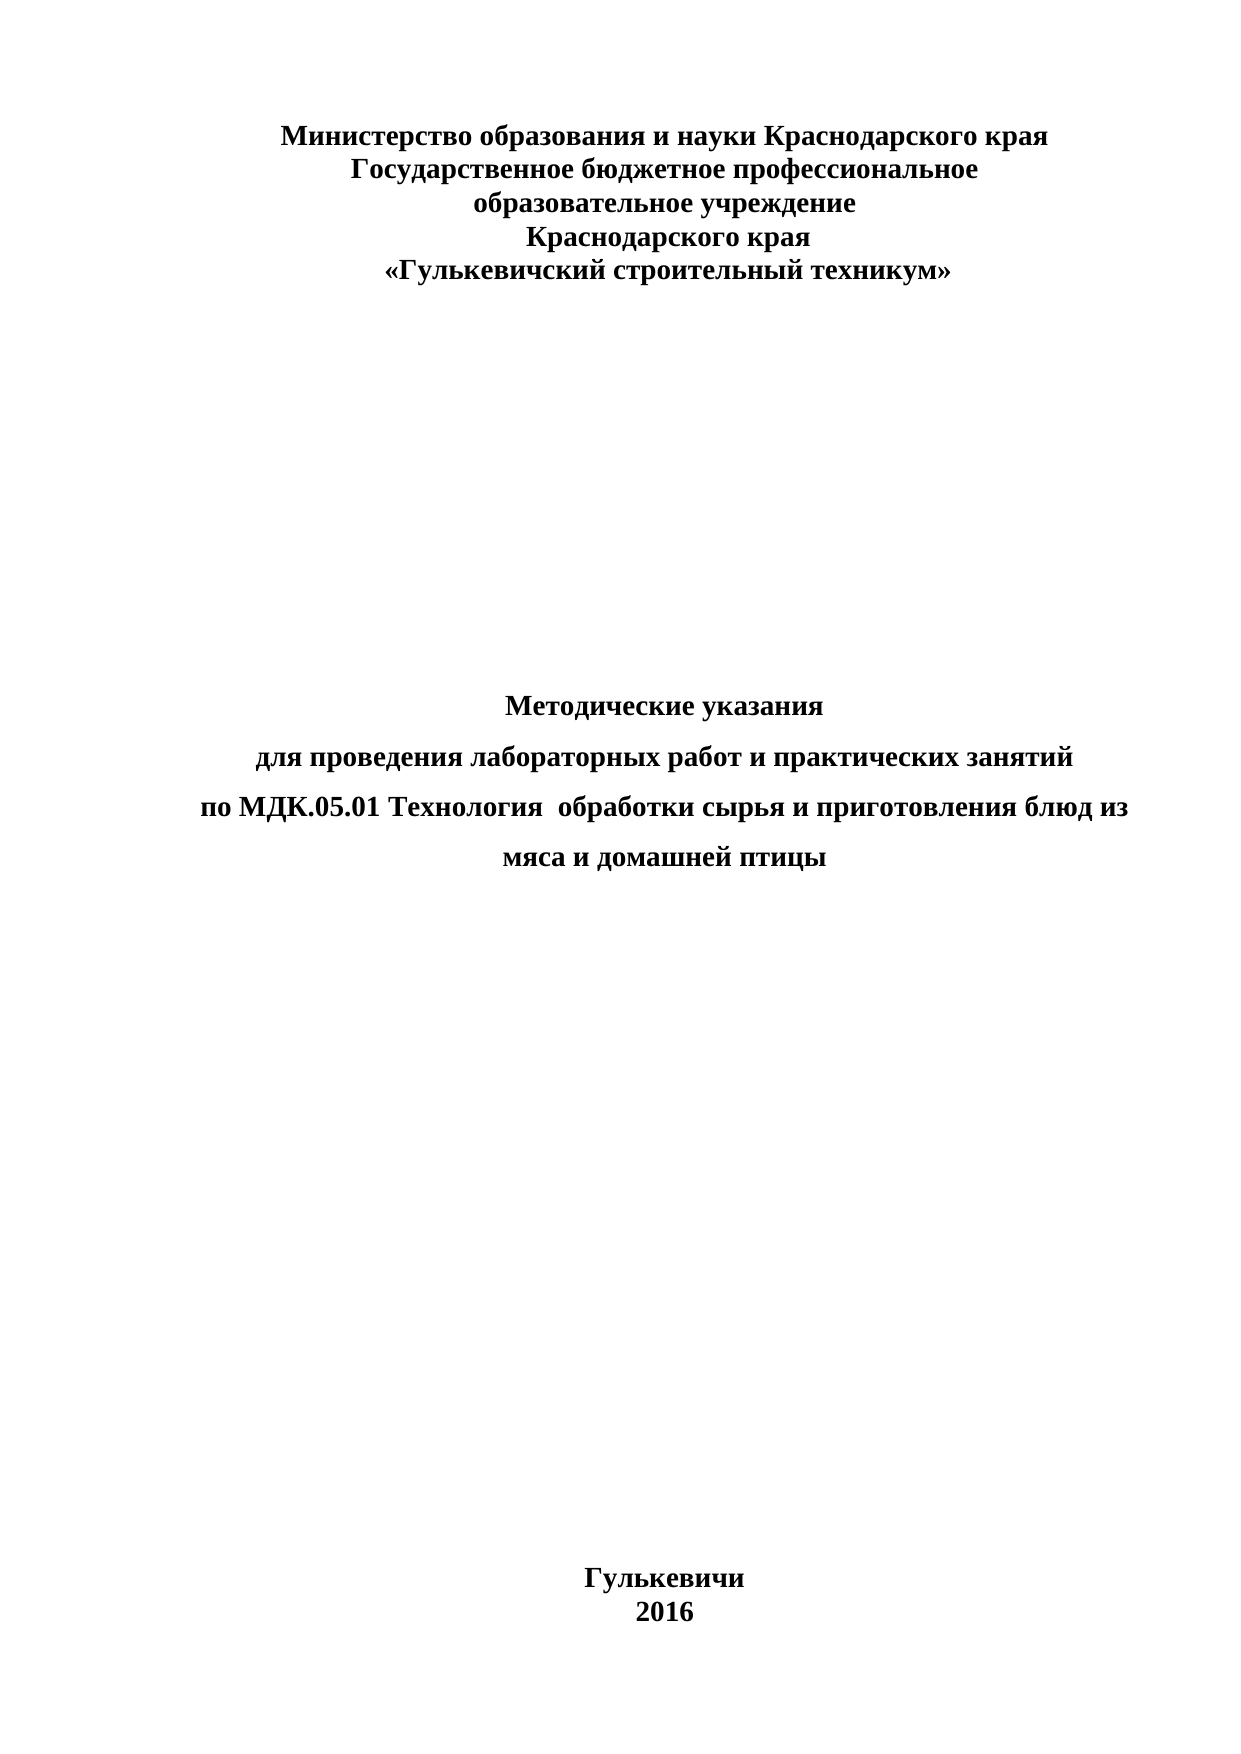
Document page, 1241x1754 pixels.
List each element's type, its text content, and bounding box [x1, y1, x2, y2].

text образовательное учреждение [177, 185, 1152, 219]
text Государственное бюджетное профессиональное [177, 152, 1152, 185]
text для проведения лабораторных работ и практических занятий [177, 739, 1152, 772]
text по МДК.05.01 Технология обработки сырья и приготовления блюд из мяса и домашней птицы [177, 789, 1152, 873]
text Методические указания [177, 688, 1152, 722]
text Министерство образования и науки Краснодарского края [177, 118, 1152, 152]
text «Гулькевичский строительный техникум» [177, 252, 1152, 286]
text 2016 [177, 1594, 1152, 1627]
text Краснодарского края [177, 219, 1152, 252]
text Гулькевичи [177, 1560, 1152, 1594]
